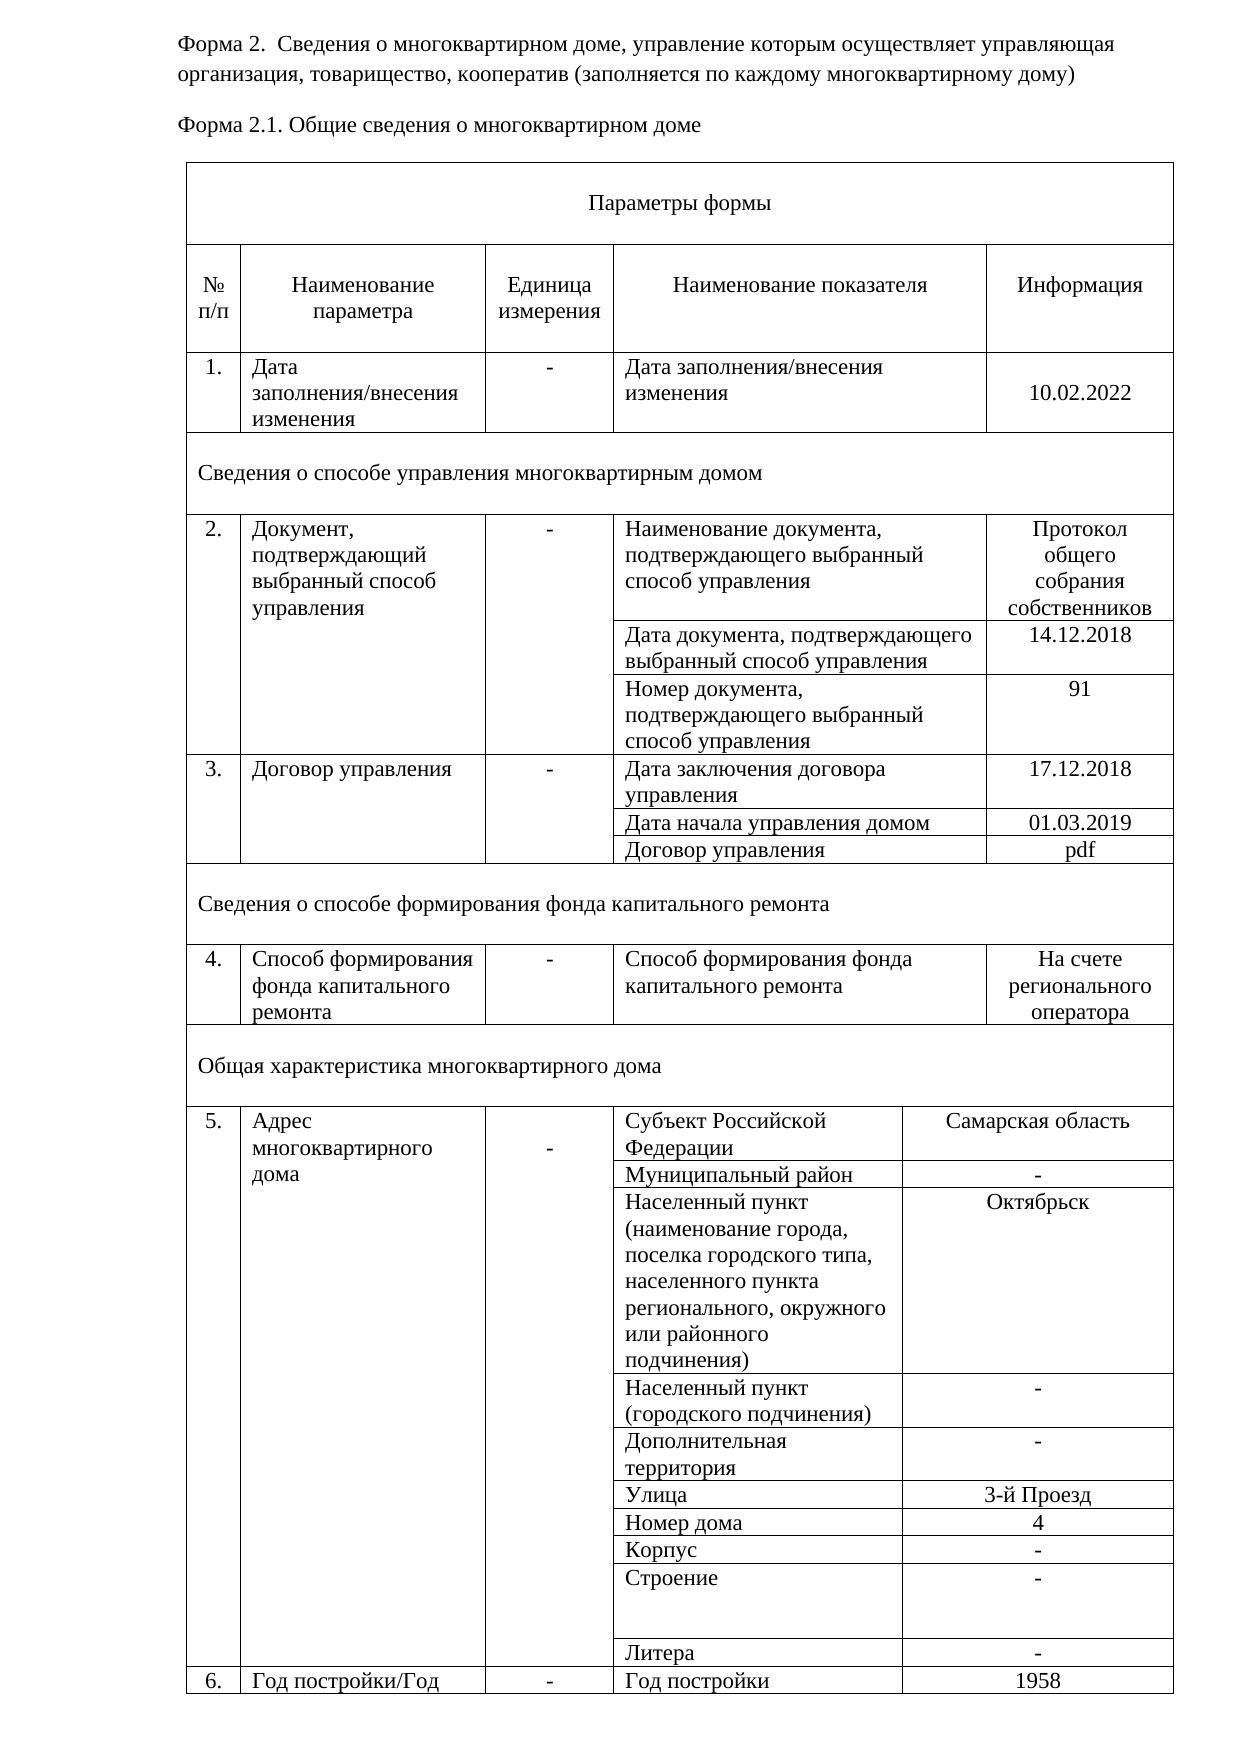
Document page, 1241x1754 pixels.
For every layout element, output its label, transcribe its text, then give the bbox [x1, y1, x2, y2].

table_cell Населенный пункт (наименование города, поселка городского типа, населенного пункта регионального, окружного или районного подчинения) [614, 1188, 902, 1373]
table_cell 4. [187, 945, 240, 1024]
table_cell Сведения о способе управления многоквартирным домом [187, 433, 1173, 514]
table_cell Наименование параметра [241, 245, 485, 352]
table_cell - [486, 1107, 613, 1666]
table_cell Дата заключения договора управления [614, 755, 986, 808]
table_cell Дата документа, подтверждающего выбранный способ управления [614, 621, 986, 674]
text Форма 2.1. Общие сведения о многоквартирном доме [177, 111, 1152, 137]
table_cell - [903, 1374, 1173, 1427]
table_cell Информация [987, 245, 1173, 352]
table_cell Корпус [614, 1536, 902, 1562]
table_cell Муниципальный район [614, 1161, 902, 1187]
table_cell - [903, 1564, 1173, 1638]
table_cell № п/п [187, 245, 240, 352]
table_cell 3. [187, 755, 240, 862]
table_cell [241, 1667, 485, 1693]
table_cell Дата заполнения/внесения изменения [614, 353, 986, 432]
table_cell Строение [614, 1564, 902, 1638]
table_cell Договор управления [614, 836, 986, 862]
table_cell - [486, 755, 613, 862]
table_cell - [486, 353, 613, 432]
table_cell Литера [614, 1639, 902, 1666]
table_cell - [903, 1161, 1173, 1187]
table_cell Сведения о способе формирования фонда капитального ремонта [187, 864, 1173, 944]
table_cell Единица измерения [486, 245, 613, 352]
table_cell Населенный пункт (городского подчинения) [614, 1374, 902, 1427]
table_cell Дата заполнения/внесения изменения [241, 353, 485, 432]
table_cell 01.03.2019 [987, 809, 1173, 835]
table_cell Документ, подтверждающий выбранный способ управления [241, 515, 485, 754]
table_cell pdf [987, 836, 1173, 862]
table_cell Год постройки [614, 1667, 902, 1693]
table_cell Дополнительная территория [614, 1428, 902, 1480]
table_cell Способ формирования фонда капитального ремонта [241, 945, 485, 1024]
table_cell Наименование документа, подтверждающего выбранный способ управления [614, 515, 986, 620]
table_cell - [903, 1639, 1173, 1666]
table_cell Адрес многоквартирного дома [241, 1107, 485, 1666]
table_cell 91 [987, 675, 1173, 754]
table_cell Номер дома [614, 1509, 902, 1535]
table_cell Договор управления [241, 755, 485, 862]
table_header Параметры формы [187, 163, 1173, 244]
table_cell 1958 [903, 1667, 1173, 1693]
table_cell Самарская область [903, 1107, 1173, 1160]
table_cell 10.02.2022 [987, 353, 1173, 432]
table_cell Улица [614, 1481, 902, 1508]
table_cell Дата начала управления домом [614, 809, 986, 835]
table_cell 6. [187, 1667, 240, 1693]
table_cell Общая характеристика многоквартирного дома [187, 1025, 1173, 1106]
table_cell Номер документа, подтверждающего выбранный способ управления [614, 675, 986, 754]
table_cell Способ формирования фонда капитального ремонта [614, 945, 986, 1024]
table_cell 2. [187, 515, 240, 754]
table_cell 3-й Проезд [903, 1481, 1173, 1508]
table_cell На счете регионального оператора [987, 945, 1173, 1024]
table_cell - [486, 515, 613, 754]
table_cell Протокол общего собрания собственников [987, 515, 1173, 620]
table_cell Октябрьск [903, 1188, 1173, 1373]
table_cell 14.12.2018 [987, 621, 1173, 674]
table_cell Наименование показателя [614, 245, 986, 352]
table_cell - [903, 1428, 1173, 1480]
table_cell Субъект Российской Федерации [614, 1107, 902, 1160]
text Форма 2. Сведения о многоквартирном доме, управление которым осуществляет управляющая организация, товарищество, кооператив (заполняется по каждому многоквартирному дому) [177, 29, 1152, 86]
table_cell 4 [903, 1509, 1173, 1535]
table_cell - [486, 1667, 613, 1693]
table_cell - [903, 1536, 1173, 1562]
table_cell - [486, 945, 613, 1024]
table_cell 17.12.2018 [987, 755, 1173, 808]
table_cell 1. [187, 353, 240, 432]
table_cell 5. [187, 1107, 240, 1666]
